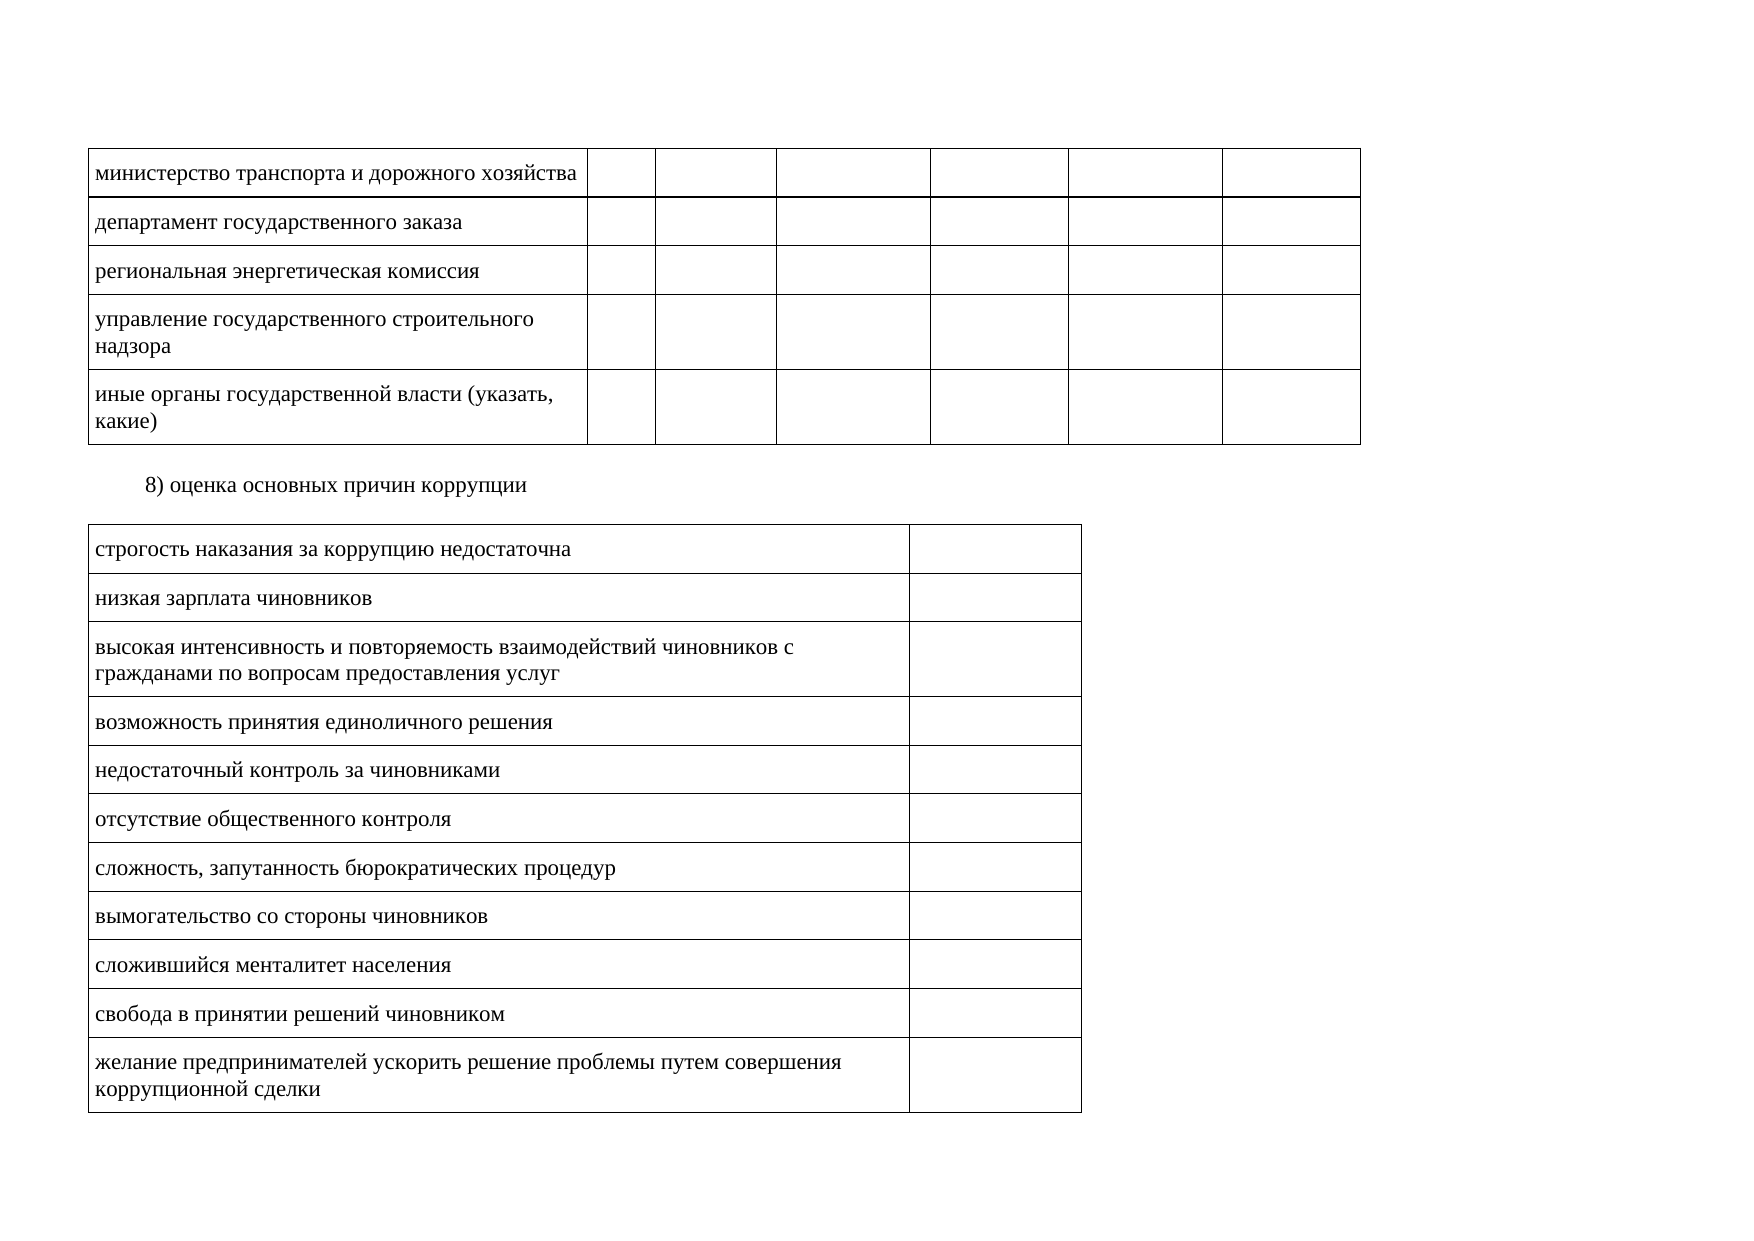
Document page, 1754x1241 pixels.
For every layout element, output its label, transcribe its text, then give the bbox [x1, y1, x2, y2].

table_cell [656, 370, 776, 444]
table_cell [910, 622, 1081, 696]
table_cell [777, 370, 930, 444]
table_cell региональная энергетическая комиссия [89, 246, 587, 294]
table_cell [931, 246, 1068, 294]
table_cell [588, 370, 655, 444]
table_cell [931, 198, 1068, 245]
table_cell [1069, 246, 1222, 294]
table_cell [777, 295, 930, 369]
table_cell [777, 149, 930, 196]
table_cell [777, 246, 930, 294]
table_cell [588, 149, 655, 196]
table_cell [656, 149, 776, 196]
table_cell [1223, 370, 1360, 444]
table_cell [1069, 370, 1222, 444]
table_cell [1223, 149, 1360, 196]
table_cell [910, 1038, 1081, 1112]
table_cell недостаточный контроль за чиновниками [89, 746, 909, 793]
table_cell вымогательство со стороны чиновников [89, 892, 909, 939]
table_cell [588, 295, 655, 369]
table_cell [588, 246, 655, 294]
table_cell [656, 198, 776, 245]
table_cell [588, 198, 655, 245]
text 8) оценка основных причин коррупции [88, 471, 1665, 497]
table_cell [1069, 295, 1222, 369]
table_cell [910, 989, 1081, 1037]
table_cell [910, 574, 1081, 621]
table_cell [1069, 149, 1222, 196]
table_cell [1223, 246, 1360, 294]
table_cell сложившийся менталитет населения [89, 940, 909, 988]
table_cell [910, 843, 1081, 891]
table_cell [656, 295, 776, 369]
table_cell иные органы государственной власти (указать, какие) [89, 370, 587, 444]
table_cell управление государственного строительного надзора [89, 295, 587, 369]
table_cell [910, 746, 1081, 793]
table_cell отсутствие общественного контроля [89, 794, 909, 842]
table_cell желание предпринимателей ускорить решение проблемы путем совершения коррупционной сделки [89, 1038, 909, 1112]
table_cell [777, 198, 930, 245]
table_cell [910, 697, 1081, 745]
table_header строгость наказания за коррупцию недостаточна [89, 525, 909, 572]
table_cell [910, 892, 1081, 939]
table_cell низкая зарплата чиновников [89, 574, 909, 621]
table_cell возможность принятия единоличного решения [89, 697, 909, 745]
table_cell [656, 246, 776, 294]
table_cell [910, 794, 1081, 842]
table_cell министерство транспорта и дорожного хозяйства [89, 149, 587, 196]
table_cell высокая интенсивность и повторяемость взаимодействий чиновников с гражданами по вопросам предоставления услуг [89, 622, 909, 696]
table_cell свобода в принятии решений чиновником [89, 989, 909, 1037]
table_header [910, 525, 1081, 572]
table_cell сложность, запутанность бюрократических процедур [89, 843, 909, 891]
table_cell департамент государственного заказа [89, 198, 587, 245]
table_cell [931, 370, 1068, 444]
table_cell [1223, 198, 1360, 245]
table_cell [931, 149, 1068, 196]
table_cell [1069, 198, 1222, 245]
table_cell [1223, 295, 1360, 369]
table_cell [931, 295, 1068, 369]
table_cell [910, 940, 1081, 988]
